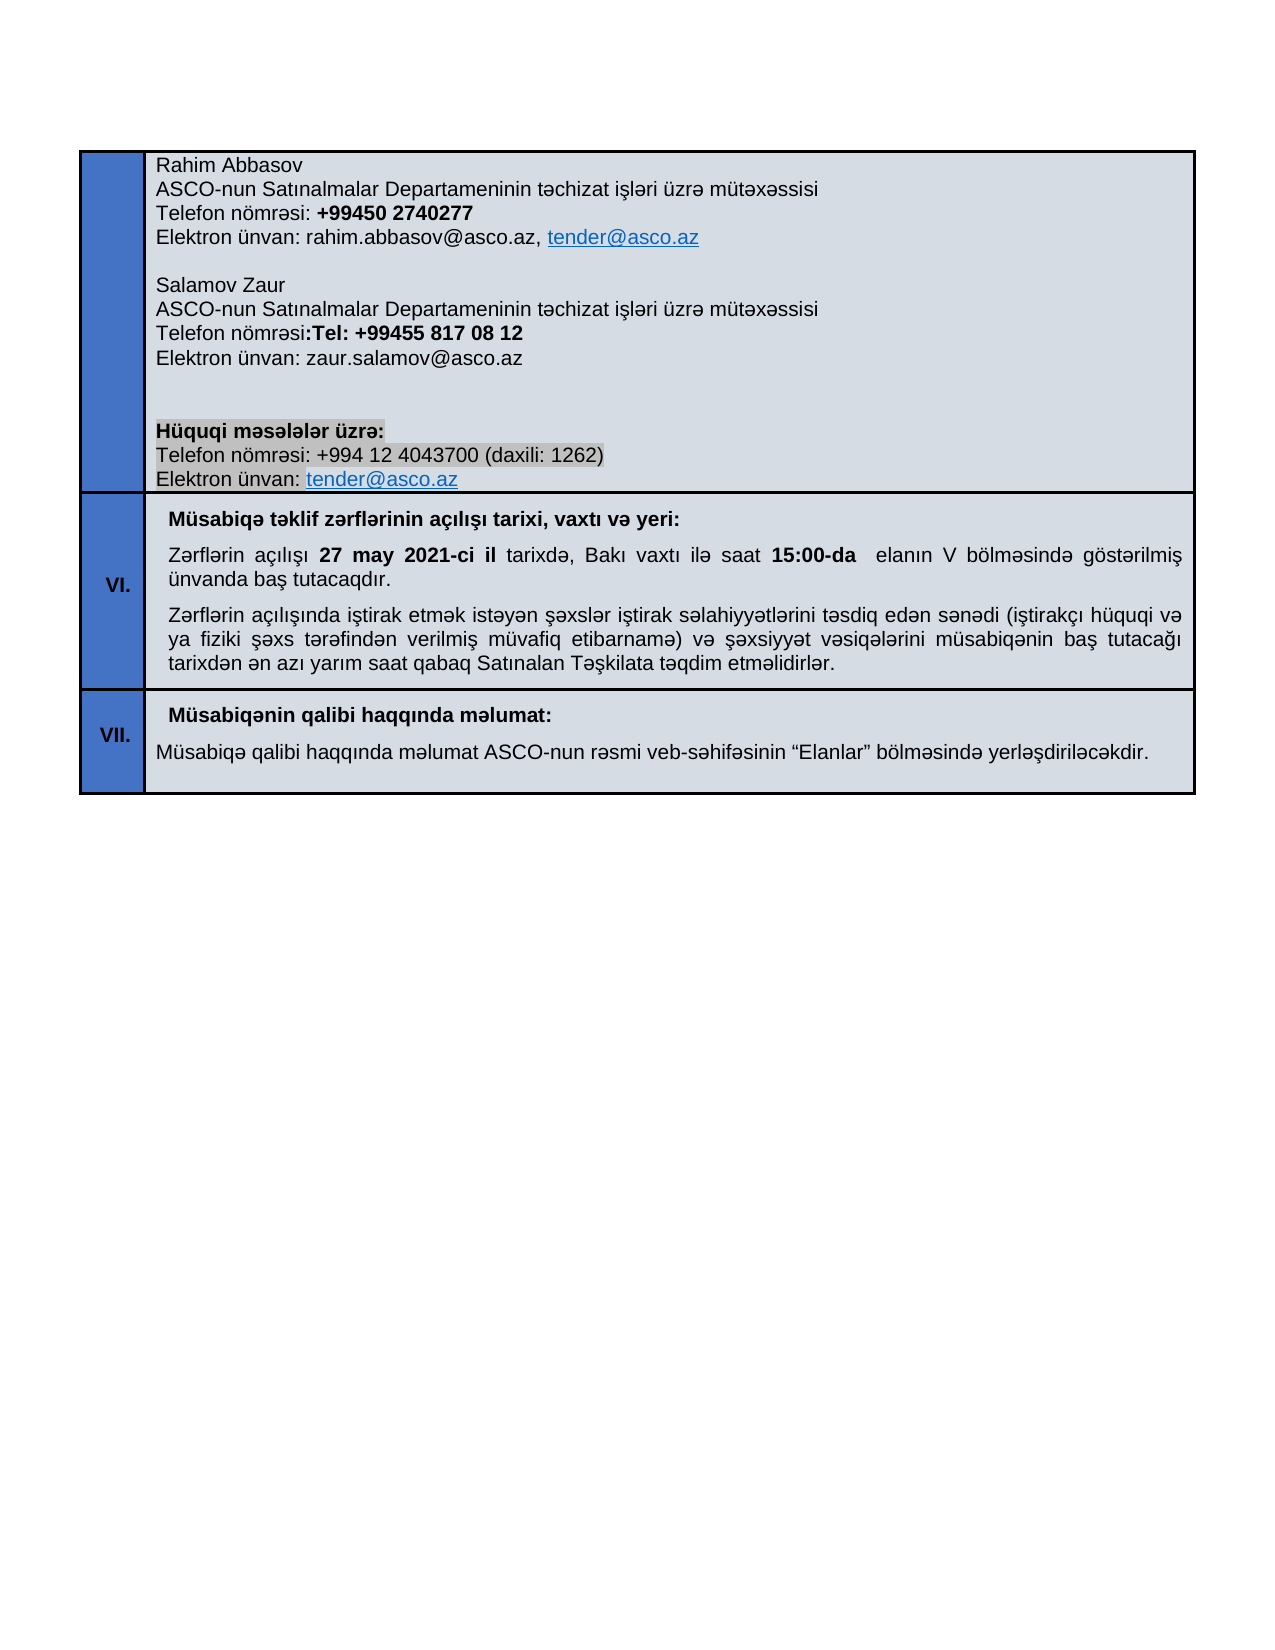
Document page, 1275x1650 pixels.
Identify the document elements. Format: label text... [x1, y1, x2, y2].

table_cell Müsabiqənin qalibi haqqında məlumat: Müsabiqə qalibi haqqında məlumat ASCO-nun rəsmi veb-səhifəsinin “Elanlar” bölməsində yerləşdiriləcəkdir. [146, 691, 1193, 792]
table_cell Müsabiqə təklif zərflərinin açılışı tarixi, vaxtı və yeri: Zərflərin açılışı 27 may 2021-ci il tarixdə, Bakı vaxtı ilə saat 15:00-da elanın V bölməsində göstərilmiş ünvanda baş tutacaqdır. Zərflərin açılışında iştirak etmək istəyən şəxslər iştirak səlahiyyətlərini təsdiq edən sənədi (iştirakçı hüquqi və ya fiziki şəxs tərəfindən verilmiş müvafiq etibarnamə) və şəxsiyyət vəsiqələrini müsabiqənin baş tutacağı tarixdən ən azı yarım saat qabaq Satınalan Təşkilata təqdim etməlidirlər. [146, 494, 1193, 688]
table_cell [82, 691, 143, 792]
table_cell [82, 494, 143, 688]
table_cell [146, 153, 1193, 491]
table_cell [82, 153, 143, 491]
